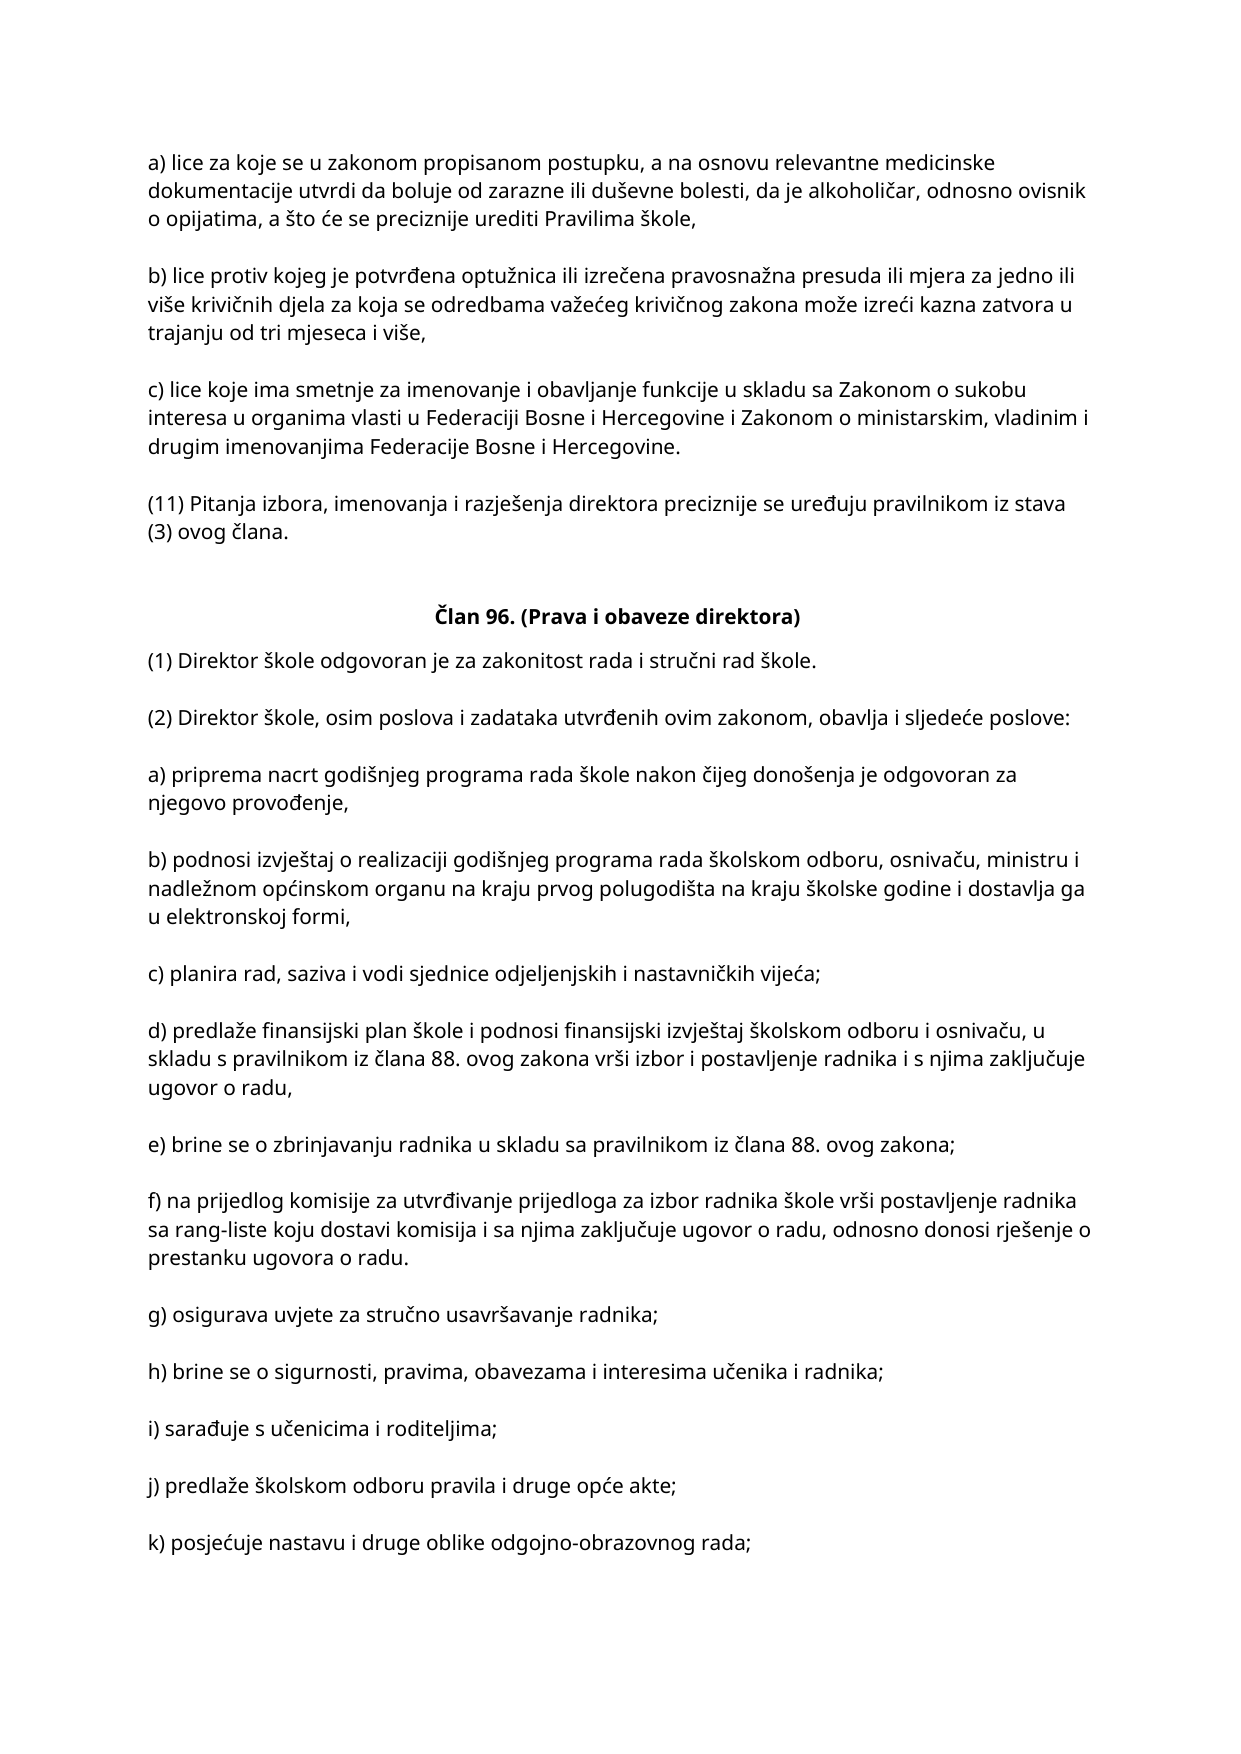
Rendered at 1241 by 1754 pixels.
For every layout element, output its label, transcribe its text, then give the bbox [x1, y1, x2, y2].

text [148, 646, 1093, 1585]
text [148, 148, 1093, 602]
text Član 96. (Prava i obaveze direktora) [148, 602, 1093, 631]
